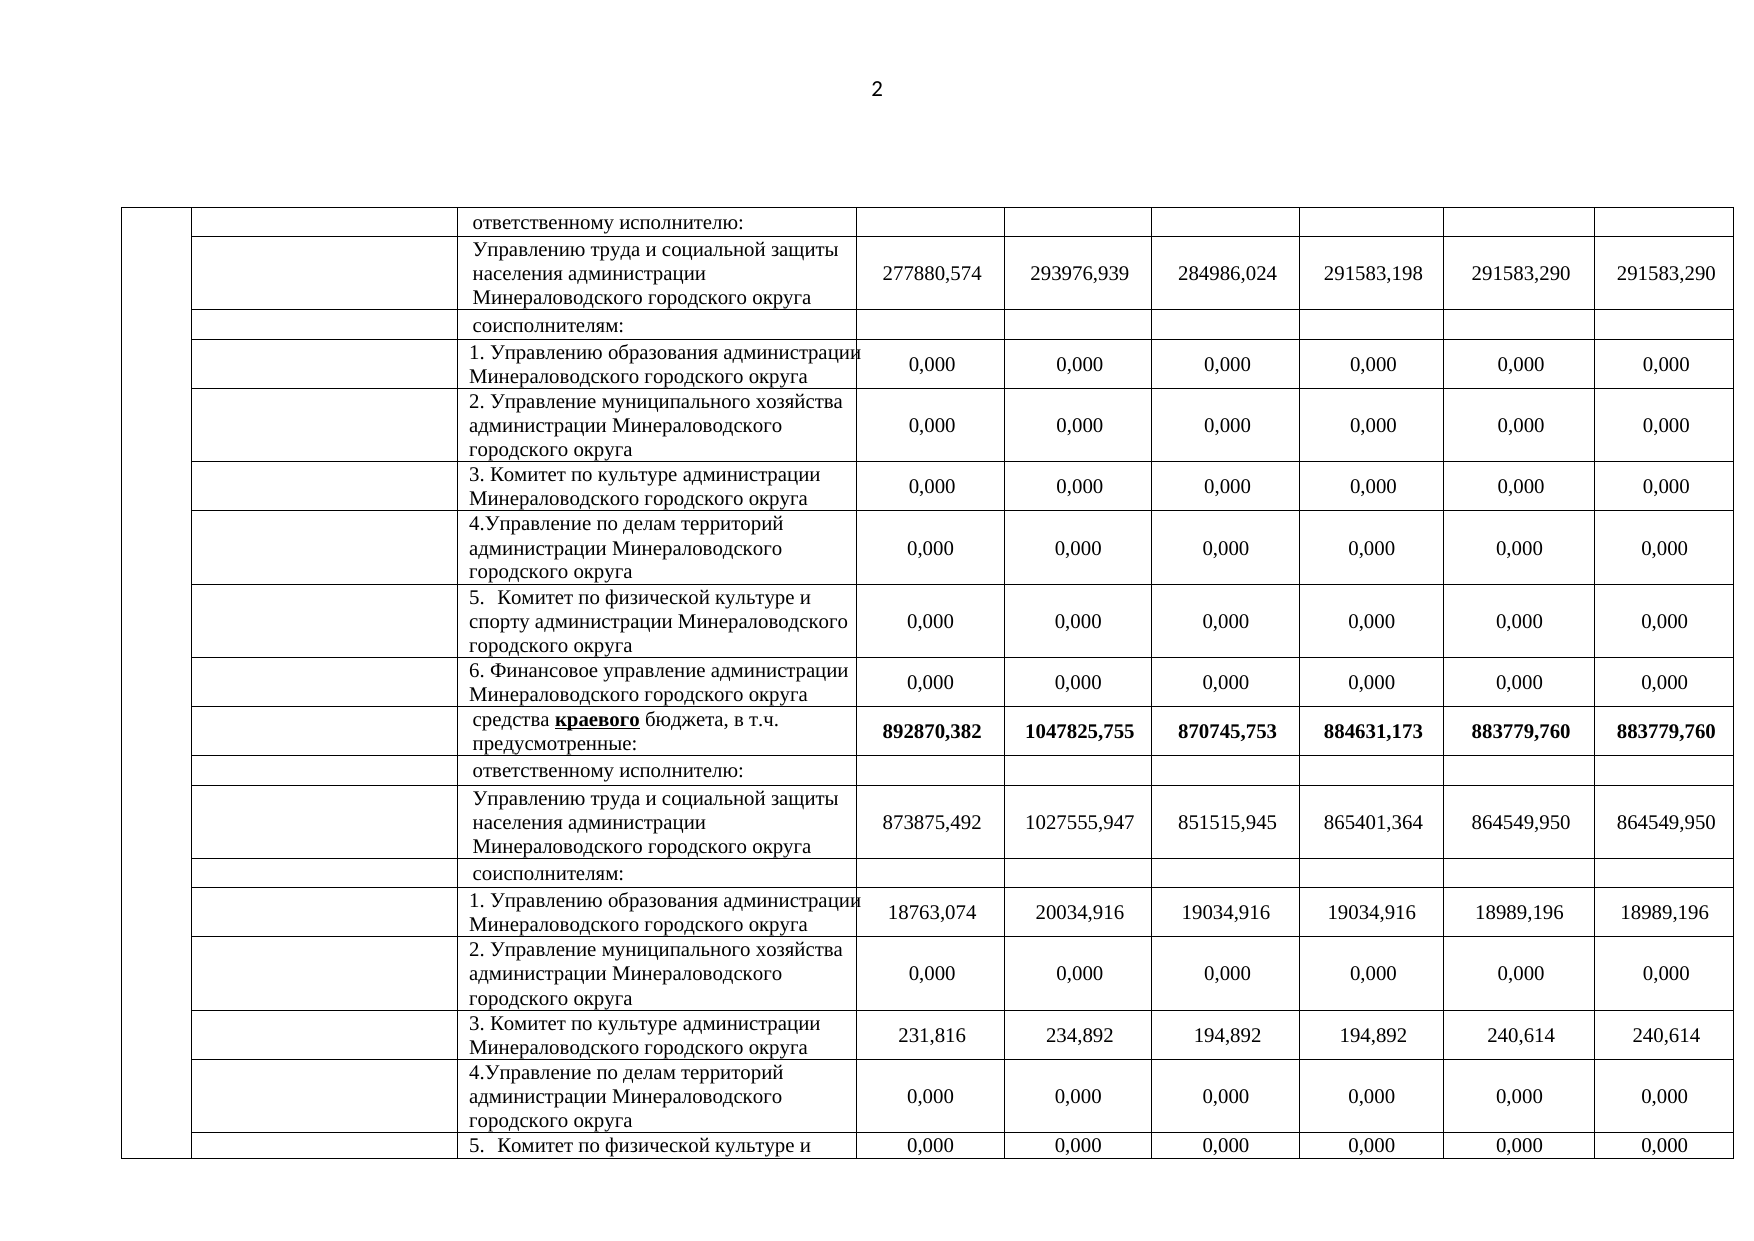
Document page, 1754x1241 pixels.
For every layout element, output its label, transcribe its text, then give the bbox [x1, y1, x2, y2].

table_cell [1300, 310, 1443, 339]
table_cell 293976,939 [1005, 237, 1151, 309]
table_cell [192, 310, 457, 339]
table_cell 0,000 [1300, 1060, 1443, 1132]
table_cell [1005, 859, 1151, 887]
table_cell [192, 237, 457, 309]
table_cell [192, 1060, 457, 1132]
table_cell 0,000 [1595, 1060, 1733, 1132]
table_cell 240,614 [1595, 1011, 1733, 1059]
table_cell [857, 310, 1004, 339]
table_cell 0,000 [1444, 1060, 1594, 1132]
table_cell 0,000 [1444, 1133, 1594, 1158]
table_cell [192, 707, 457, 755]
table_cell [1444, 208, 1594, 236]
table_cell [1444, 859, 1594, 887]
table_cell 0,000 [1444, 658, 1594, 706]
table_cell 234,892 [1005, 1011, 1151, 1059]
table_cell 0,000 [1300, 462, 1443, 510]
table_cell 18763,074 [857, 888, 1004, 936]
table_cell [192, 585, 457, 657]
table_cell [1444, 756, 1594, 784]
table_cell [192, 462, 457, 510]
table_cell 194,892 [1300, 1011, 1443, 1059]
table_cell 0,000 [1005, 937, 1151, 1009]
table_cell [458, 1133, 856, 1158]
table_cell 0,000 [1595, 585, 1733, 657]
table_cell 0,000 [1444, 585, 1594, 657]
table_cell 0,000 [1300, 585, 1443, 657]
table_cell 0,000 [1300, 511, 1443, 583]
table_cell [1152, 310, 1299, 339]
table_cell 0,000 [1152, 585, 1299, 657]
table_cell 0,000 [1595, 1133, 1733, 1158]
table_cell [192, 340, 457, 388]
table_cell 1047825,755 [1005, 707, 1151, 755]
table_cell [192, 756, 457, 784]
table_cell 883779,760 [1444, 707, 1594, 755]
table_cell [192, 389, 457, 461]
table_cell [1152, 859, 1299, 887]
table_cell Управлению труда и социальной защиты населения администрации Минераловодского городского округа [458, 237, 856, 309]
table_cell 1027555,947 [1005, 786, 1151, 858]
table_cell средства краевого бюджета, в т.ч. предусмотренные: [458, 707, 856, 755]
table_cell 2. Управление муниципального хозяйства администрации Минераловодского городского округа [458, 389, 856, 461]
table_cell 19034,916 [1300, 888, 1443, 936]
table_cell [1595, 310, 1733, 339]
table_cell 0,000 [1152, 389, 1299, 461]
table_cell 2. Управление муниципального хозяйства администрации Минераловодского городского округа [458, 937, 856, 1009]
table_cell [857, 208, 1004, 236]
table_cell 0,000 [857, 1060, 1004, 1132]
table_cell [192, 658, 457, 706]
table_cell 873875,492 [857, 786, 1004, 858]
table_cell 0,000 [857, 937, 1004, 1009]
table_cell 0,000 [1152, 1060, 1299, 1132]
table_cell [1300, 859, 1443, 887]
table_cell 19034,916 [1152, 888, 1299, 936]
table_cell 0,000 [857, 511, 1004, 583]
table_cell 1. Управлению образования администрации Минераловодского городского округа [458, 888, 856, 936]
table_cell 231,816 [857, 1011, 1004, 1059]
table_cell [1300, 208, 1443, 236]
table_cell 291583,290 [1595, 237, 1733, 309]
table_cell [1595, 208, 1733, 236]
table_cell 0,000 [1005, 511, 1151, 583]
table_cell 240,614 [1444, 1011, 1594, 1059]
table_cell 0,000 [1300, 389, 1443, 461]
table_cell [1300, 756, 1443, 784]
table_cell 884631,173 [1300, 707, 1443, 755]
table_cell 194,892 [1152, 1011, 1299, 1059]
table_cell 0,000 [1152, 511, 1299, 583]
table_cell 5. Комитет по физической культуре и спорту администрации Минераловодского городского округа [458, 585, 856, 657]
table_cell [192, 511, 457, 583]
table_cell 0,000 [1005, 1060, 1151, 1132]
table_cell 0,000 [1152, 1133, 1299, 1158]
table_cell 0,000 [857, 585, 1004, 657]
table_cell 0,000 [1152, 937, 1299, 1009]
table_cell 0,000 [1595, 658, 1733, 706]
table_cell 18989,196 [1595, 888, 1733, 936]
table_cell 291583,198 [1300, 237, 1443, 309]
table_cell Управлению труда и социальной защиты населения администрации Минераловодского городского округа [458, 786, 856, 858]
table_cell 0,000 [1444, 462, 1594, 510]
table_cell [192, 786, 457, 858]
table_cell 0,000 [1005, 585, 1151, 657]
table_cell 864549,950 [1595, 786, 1733, 858]
table_cell 0,000 [1595, 462, 1733, 510]
table_cell [1595, 859, 1733, 887]
table_cell ответственному исполнителю: [458, 756, 856, 784]
table_cell [192, 1011, 457, 1059]
table_cell 0,000 [1595, 511, 1733, 583]
table_cell соисполнителям: [458, 310, 856, 339]
table_cell [1152, 208, 1299, 236]
table_cell 277880,574 [857, 237, 1004, 309]
table_cell 0,000 [1300, 340, 1443, 388]
table_cell 0,000 [1005, 340, 1151, 388]
table_cell [1595, 756, 1733, 784]
table_cell 0,000 [1005, 1133, 1151, 1158]
table_cell 0,000 [1300, 658, 1443, 706]
table_cell 0,000 [857, 462, 1004, 510]
table_cell 1. Управлению образования администрации Минераловодского городского округа [458, 340, 856, 388]
table_cell 4.Управление по делам территорий администрации Минераловодского городского округа [458, 1060, 856, 1132]
table_cell ответственному исполнителю: [458, 208, 856, 236]
table_cell 0,000 [1444, 389, 1594, 461]
table_cell 0,000 [1152, 658, 1299, 706]
table_cell 0,000 [1005, 389, 1151, 461]
table_cell [857, 859, 1004, 887]
table_cell 0,000 [1595, 937, 1733, 1009]
table_cell 0,000 [857, 389, 1004, 461]
table_cell 0,000 [1300, 1133, 1443, 1158]
table_cell 0,000 [1300, 937, 1443, 1009]
table_cell соисполнителям: [458, 859, 856, 887]
table_cell 6. Финансовое управление администрации Минераловодского городского округа [458, 658, 856, 706]
table_cell 18989,196 [1444, 888, 1594, 936]
table_cell 0,000 [1444, 340, 1594, 388]
table_cell 0,000 [1595, 340, 1733, 388]
table_cell 4.Управление по делам территорий администрации Минераловодского городского округа [458, 511, 856, 583]
table_cell 851515,945 [1152, 786, 1299, 858]
table_cell [1005, 208, 1151, 236]
table_cell 291583,290 [1444, 237, 1594, 309]
table_cell [1005, 310, 1151, 339]
table_cell 865401,364 [1300, 786, 1443, 858]
table_cell 0,000 [1005, 658, 1151, 706]
table_cell 870745,753 [1152, 707, 1299, 755]
table_cell 0,000 [857, 1133, 1004, 1158]
table_cell [192, 859, 457, 887]
table_cell 864549,950 [1444, 786, 1594, 858]
table_cell [1005, 756, 1151, 784]
table_cell 0,000 [1152, 462, 1299, 510]
table_cell [1444, 310, 1594, 339]
table_cell 284986,024 [1152, 237, 1299, 309]
table_cell 0,000 [1444, 937, 1594, 1009]
table_cell 0,000 [1152, 340, 1299, 388]
table_cell 0,000 [857, 658, 1004, 706]
table_cell 892870,382 [857, 707, 1004, 755]
table_cell [192, 208, 457, 236]
table_cell 20034,916 [1005, 888, 1151, 936]
table_cell 0,000 [1444, 511, 1594, 583]
table_cell [192, 1133, 457, 1158]
table_cell 3. Комитет по культуре администрации Минераловодского городского округа [458, 462, 856, 510]
table_cell 3. Комитет по культуре администрации Минераловодского городского округа [458, 1011, 856, 1059]
table_cell 0,000 [1595, 389, 1733, 461]
table_cell [857, 756, 1004, 784]
table_cell 0,000 [857, 340, 1004, 388]
table_cell 0,000 [1005, 462, 1151, 510]
table_cell [1152, 756, 1299, 784]
table_cell 883779,760 [1595, 707, 1733, 755]
table_cell [192, 888, 457, 936]
table_cell [192, 937, 457, 1009]
